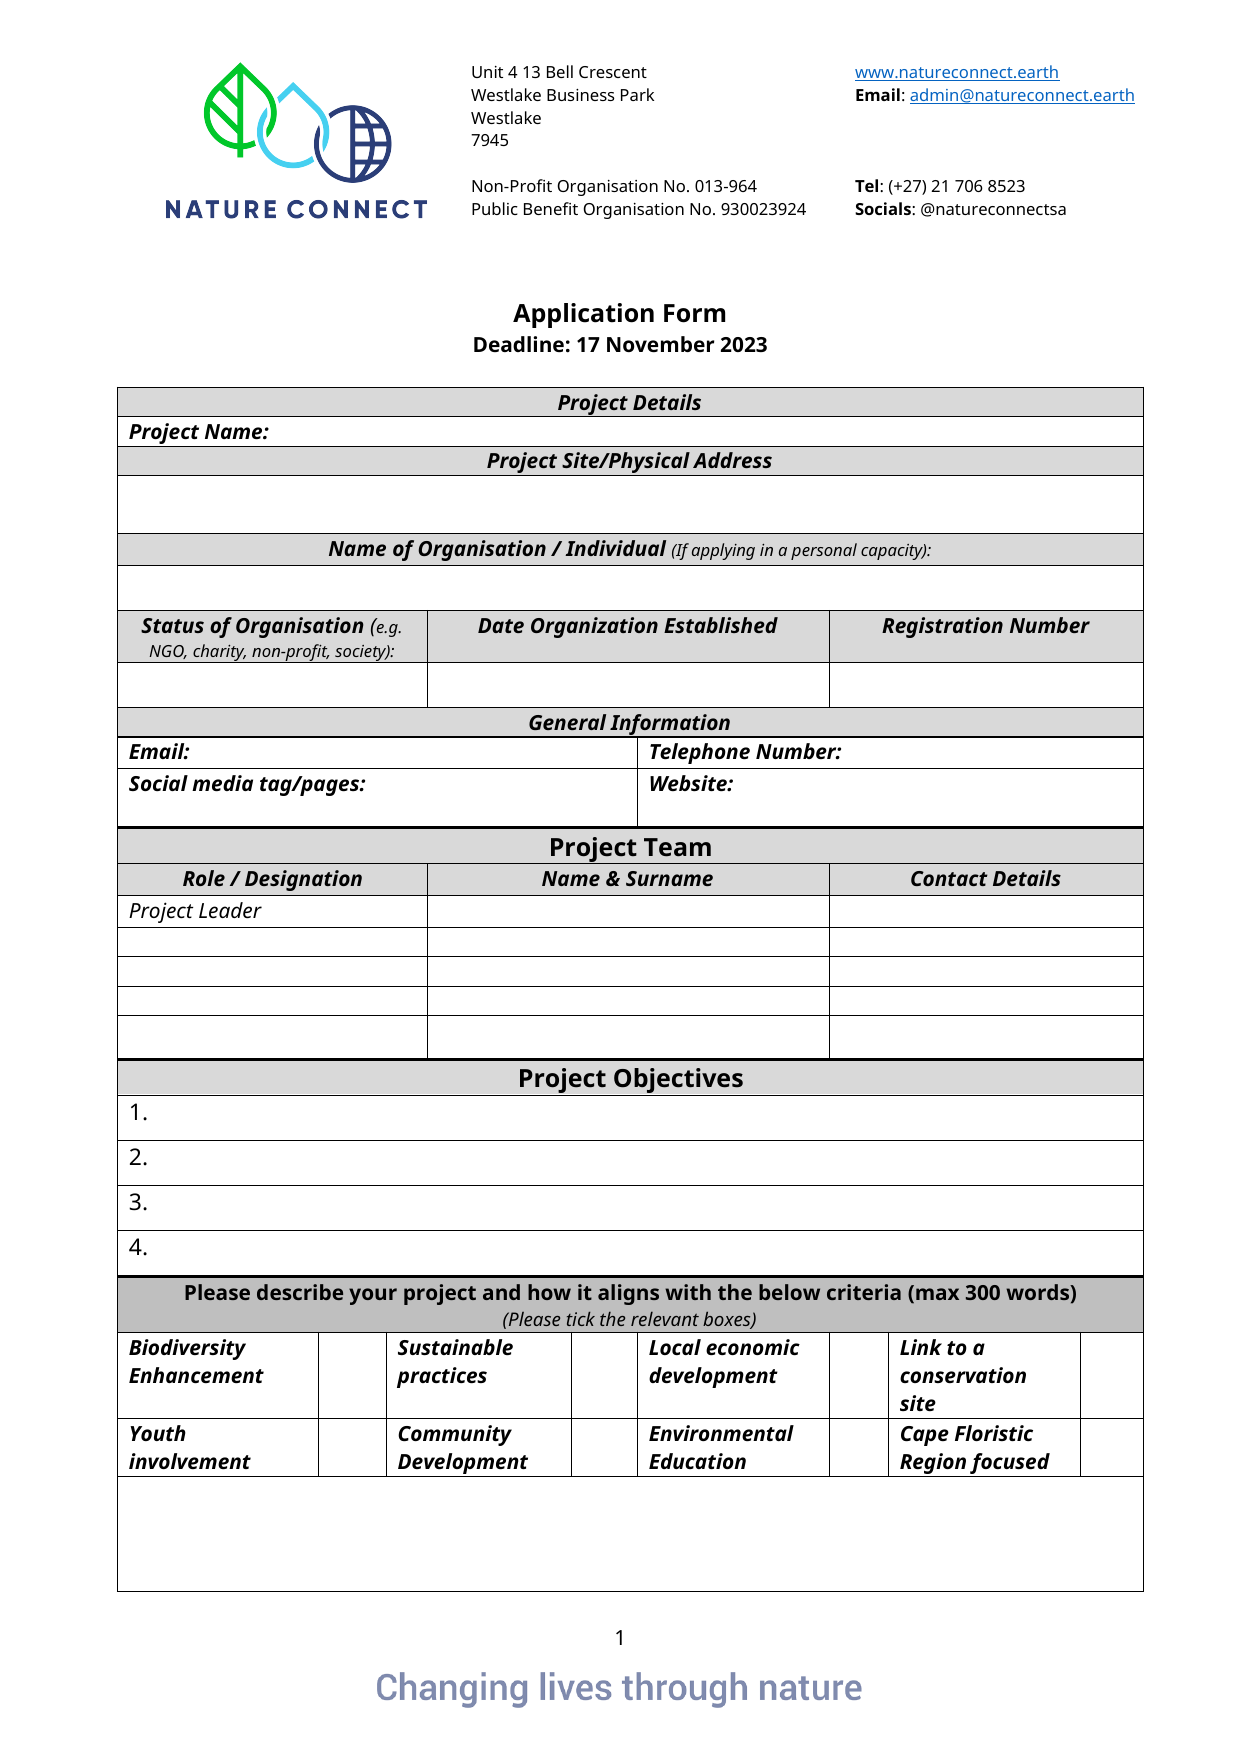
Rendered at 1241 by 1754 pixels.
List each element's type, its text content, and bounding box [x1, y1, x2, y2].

table_cell [830, 896, 1143, 927]
table_cell [118, 663, 427, 707]
table_cell General Information [118, 708, 1143, 736]
table_cell [118, 987, 427, 1015]
table_cell Email: [118, 738, 637, 768]
table_cell [428, 896, 829, 927]
table_cell [118, 1096, 1143, 1139]
table_header Project Details [118, 388, 1143, 416]
table_cell Local economic development [638, 1333, 829, 1418]
table_cell [428, 957, 829, 986]
text Application Form [150, 296, 1090, 330]
table_cell [118, 1231, 1143, 1274]
table_cell [118, 566, 1143, 610]
table_cell [830, 957, 1143, 986]
table_cell [118, 476, 1143, 533]
table_cell Role / Designation [118, 864, 427, 895]
table_cell [572, 1419, 637, 1476]
table_cell [830, 663, 1143, 707]
table_cell Name & Surname [428, 864, 829, 895]
table_cell [1081, 1333, 1143, 1418]
table_cell [118, 1141, 1143, 1184]
table_cell [118, 928, 427, 956]
table_cell Project Site/Physical Address [118, 447, 1143, 475]
picture [371, 1656, 870, 1723]
table_cell Please describe your project and how it aligns with the below criteria (max 300 words) (Please tick the relevant boxes) [118, 1278, 1143, 1332]
table_cell Website: [638, 769, 1143, 826]
table_cell [428, 1016, 829, 1057]
table_cell Name of Organisation / Individual (If applying in a personal capacity): [118, 534, 1143, 565]
table_cell [830, 987, 1143, 1015]
table_cell [428, 663, 829, 707]
table_cell Telephone Number: [638, 738, 1143, 768]
table_cell [118, 1186, 1143, 1229]
table_cell [118, 1477, 1143, 1591]
table_cell Sustainable practices [387, 1333, 571, 1418]
table_cell Youth involvement [118, 1419, 318, 1476]
table_cell Project Name: [118, 417, 1143, 446]
table_cell Project Team [118, 829, 1143, 863]
table_cell [572, 1333, 637, 1418]
table_cell [118, 1016, 427, 1057]
table_cell Social media tag/pages: [118, 769, 637, 826]
table_cell [428, 987, 829, 1015]
table_cell Date Organization Established [428, 611, 829, 662]
table_cell [118, 957, 427, 986]
table_cell Biodiversity Enhancement [118, 1333, 318, 1418]
table_cell Status of Organisation (e.g. NGO, charity, non-profit, society): [118, 611, 427, 662]
table_cell [1081, 1419, 1143, 1476]
text Deadline: 17 November 2023 [150, 330, 1090, 358]
table_cell Project Objectives [118, 1061, 1143, 1094]
table_cell Project Leader [118, 896, 427, 927]
table_cell [319, 1333, 386, 1418]
table_cell [830, 928, 1143, 956]
picture [161, 55, 433, 226]
table_cell [319, 1419, 386, 1476]
table_cell [830, 1016, 1143, 1057]
table_cell Cape Floristic Region focused [889, 1419, 1080, 1476]
table_cell Environmental Education [638, 1419, 829, 1476]
table_cell Contact Details [830, 864, 1143, 895]
table_cell Registration Number [830, 611, 1143, 662]
table_cell Link to a conservation site [889, 1333, 1080, 1418]
table_cell [830, 1419, 888, 1476]
table_cell Community Development [387, 1419, 571, 1476]
table_cell [830, 1333, 888, 1418]
table_cell [428, 928, 829, 956]
